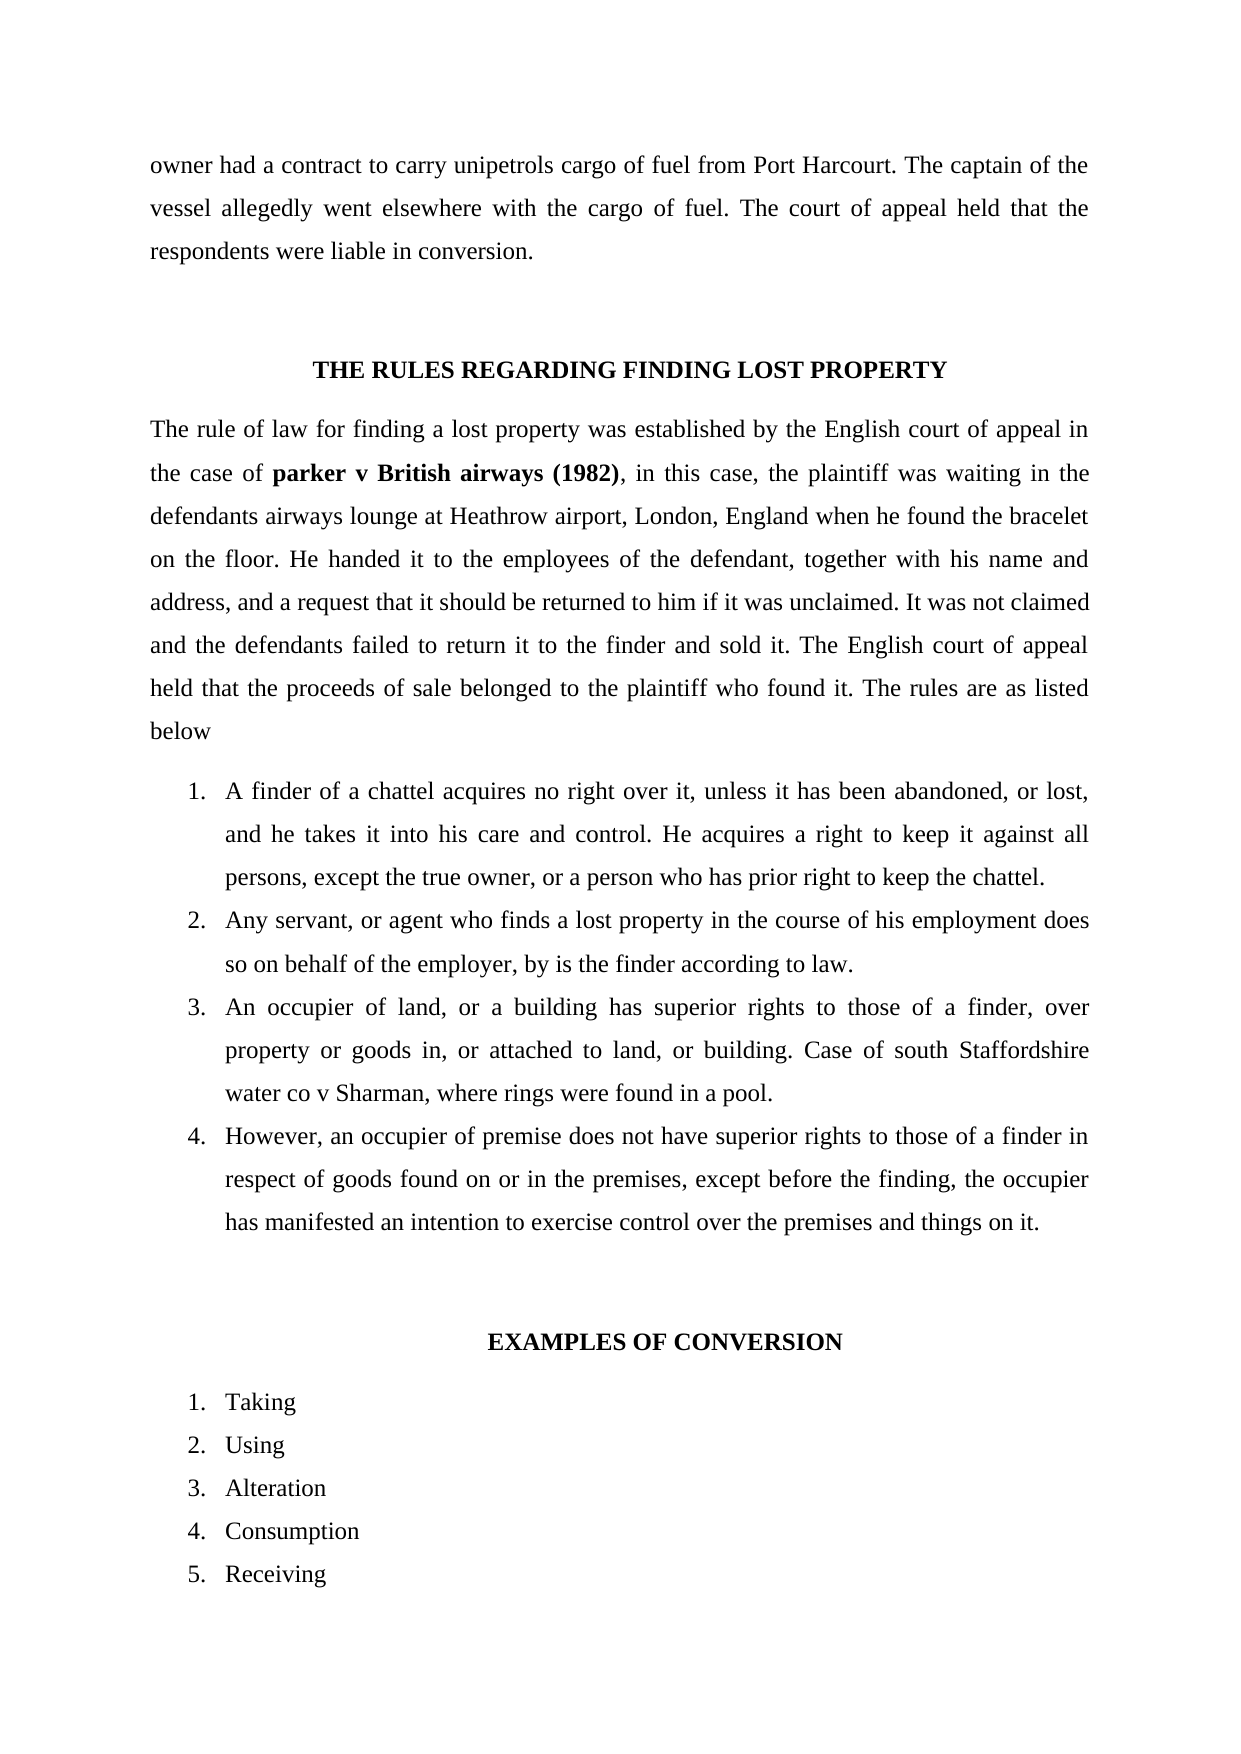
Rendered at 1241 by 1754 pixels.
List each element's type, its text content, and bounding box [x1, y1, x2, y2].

text THE RULES REGARDING FINDING LOST PROPERTY [150, 355, 1090, 383]
list Alteration [187, 1473, 1090, 1502]
list Receiving [187, 1559, 1090, 1588]
text EXAMPLES OF CONVERSION [150, 1327, 1090, 1356]
list Consumption [187, 1516, 1090, 1545]
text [150, 150, 1090, 265]
list An occupier of land, or a building has superior rights to those of a finder, over property or goods in, or attached to land, or building. Case of south Staffordshire water co v Sharman, where rings were found in a pool. [187, 992, 1090, 1107]
list Any servant, or agent who finds a lost property in the course of his employment does so on behalf of the employer, by is the finder according to law. [187, 906, 1090, 977]
list Taking [187, 1387, 1090, 1416]
text The rule of law for finding a lost property was established by the English court of appeal in the case of parker v British airways (1982), in this case, the plaintiff was waiting in the defendants airways lounge at Heathrow airport, London, England when he found the bracelet on the floor. He handed it to the employees of the defendant, together with his name and address, and a request that it should be returned to him if it was unclaimed. It was not claimed and the defendants failed to return it to the finder and sold it. The English court of appeal held that the proceeds of sale belonged to the plaintiff who found it. The rules are as listed below [150, 414, 1090, 745]
list However, an occupier of premise does not have superior rights to those of a finder in respect of goods found on or in the premises, except before the finding, the occupier has manifested an intention to exercise control over the premises and things on it. [187, 1121, 1090, 1236]
list A finder of a chattel acquires no right over it, unless it has been abandoned, or lost, and he takes it into his care and control. He acquires a right to keep it against all persons, except the true owner, or a person who has prior right to keep the chattel. [187, 776, 1090, 891]
list Using [187, 1430, 1090, 1459]
